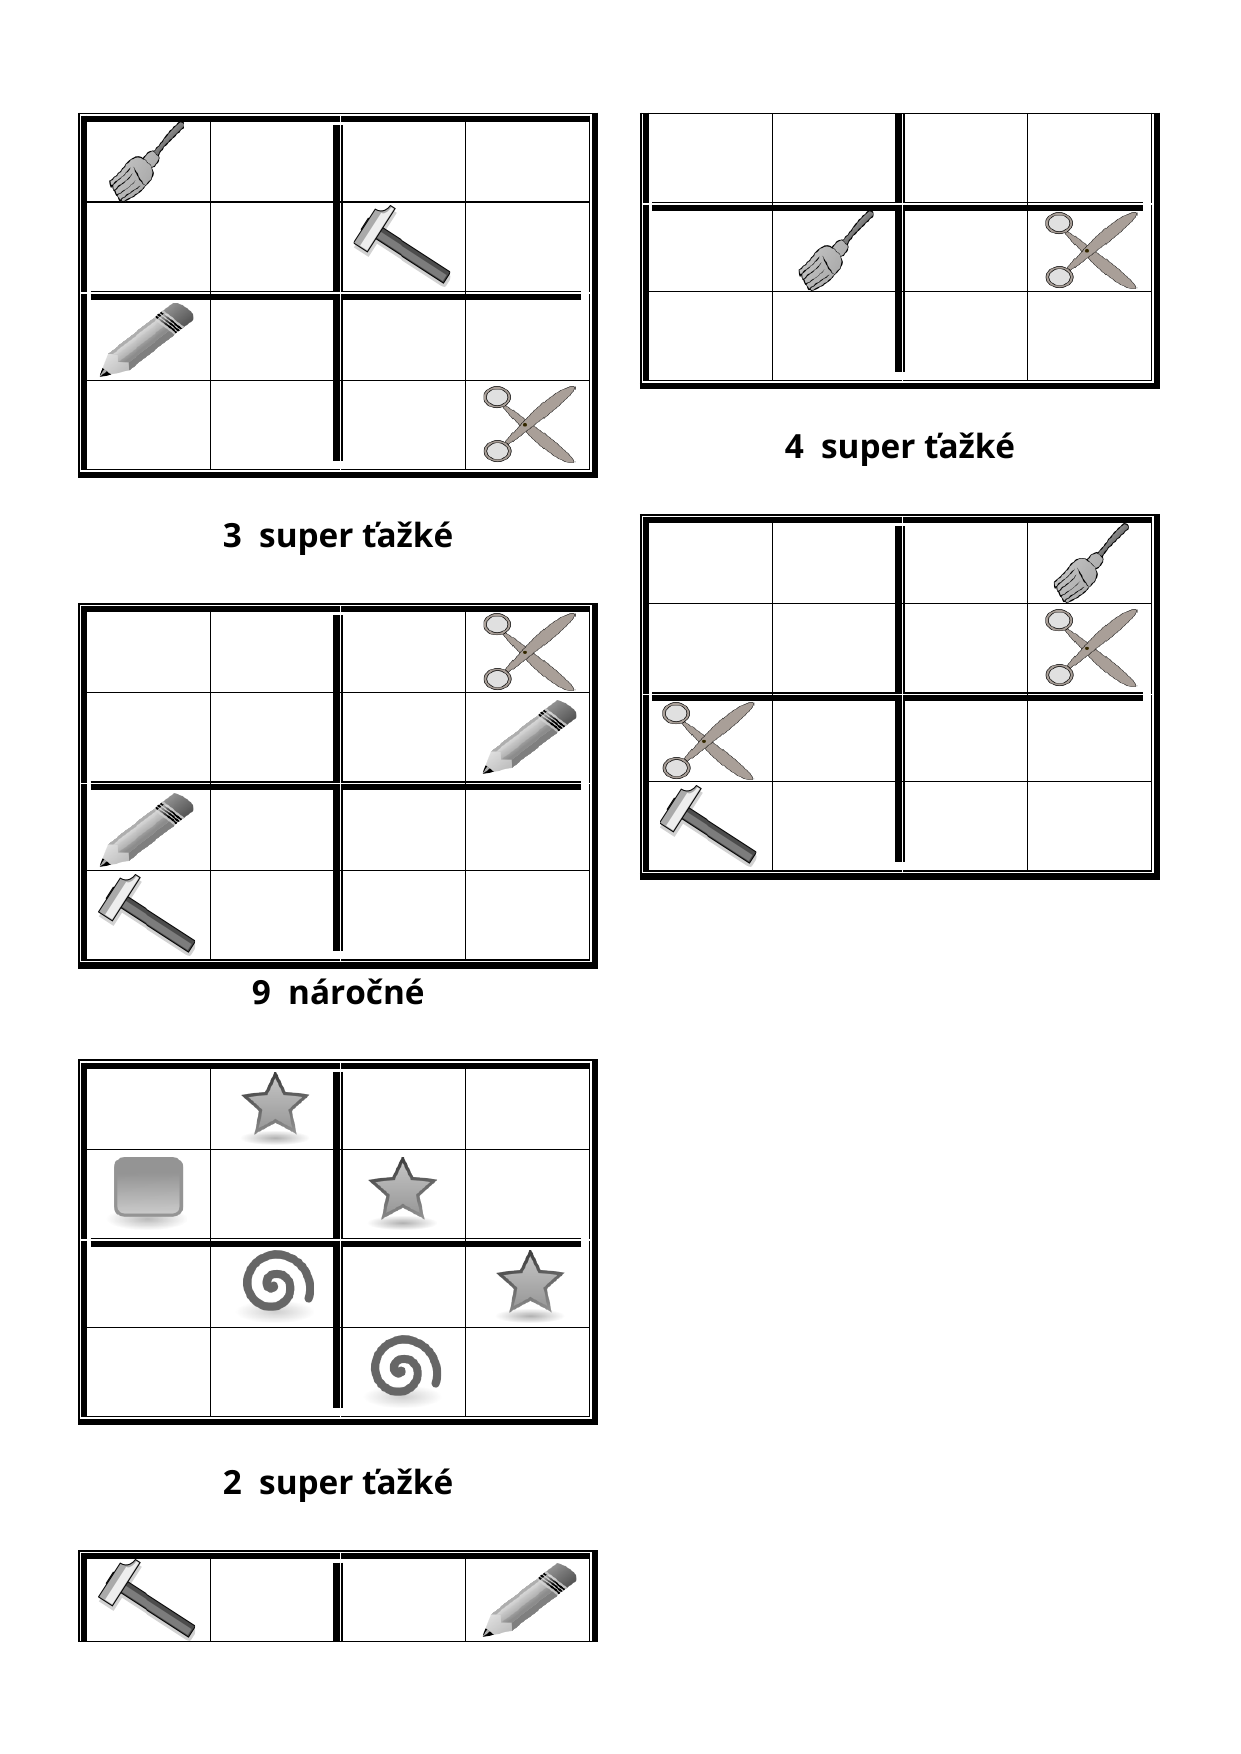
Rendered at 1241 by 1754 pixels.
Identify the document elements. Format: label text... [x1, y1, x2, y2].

table_cell [343, 300, 465, 379]
table_cell [1028, 201, 1154, 291]
table_cell [1028, 782, 1151, 870]
table_cell [211, 1328, 338, 1416]
table_cell [773, 604, 895, 692]
table_header [1028, 523, 1053, 603]
table_cell [773, 114, 895, 201]
table_header [649, 523, 772, 603]
table_cell [466, 693, 589, 781]
table_cell [211, 381, 338, 469]
text 2 super ťažké [94, 1459, 582, 1504]
table_header [87, 1069, 210, 1148]
table_header [466, 1069, 589, 1148]
picture [483, 613, 576, 691]
table_header [338, 114, 466, 201]
table_cell [900, 292, 1027, 379]
table_cell [649, 114, 772, 201]
text 3 super ťažké [94, 512, 582, 557]
table_header [1129, 523, 1151, 603]
table_cell [900, 782, 1027, 870]
table_cell [649, 292, 772, 379]
table_cell [338, 1328, 465, 1416]
table_cell [87, 693, 210, 781]
table_cell [338, 871, 465, 959]
table_cell [83, 781, 210, 870]
table_cell [338, 381, 465, 469]
table_header [211, 1559, 338, 1641]
table_cell [466, 381, 589, 469]
picture [1045, 609, 1138, 687]
table_cell [1028, 292, 1151, 379]
table_cell [343, 1247, 465, 1327]
table_cell [905, 604, 1027, 692]
table_cell [905, 114, 1027, 201]
table_cell [343, 203, 465, 291]
picture [662, 702, 755, 780]
table_header [195, 1559, 210, 1641]
table_header [87, 122, 109, 201]
table_cell [466, 781, 592, 870]
table_cell [83, 291, 210, 379]
table_header [211, 122, 338, 201]
table_cell [773, 701, 895, 781]
table_cell [211, 871, 338, 959]
table_cell [87, 1328, 210, 1416]
table_cell [211, 1247, 333, 1327]
table_cell [466, 1328, 589, 1416]
table_cell [466, 203, 589, 291]
table_cell [87, 381, 210, 469]
table_cell [87, 203, 210, 291]
table_cell [905, 701, 1027, 781]
picture [1045, 212, 1138, 289]
table_header [466, 612, 589, 692]
table_cell [466, 291, 592, 379]
table_cell [343, 693, 465, 781]
table_cell [343, 790, 465, 870]
text 9 náročné [94, 969, 582, 1014]
table_cell [211, 1150, 333, 1237]
table_cell [773, 211, 798, 291]
table_cell [1028, 604, 1151, 692]
table_header [87, 612, 210, 692]
table_cell [211, 693, 333, 781]
table_cell [874, 211, 895, 291]
table_header [466, 122, 589, 201]
text 4 super ťažké [656, 423, 1144, 468]
table_cell [87, 871, 210, 959]
table_header [466, 1559, 589, 1641]
table_cell [211, 300, 333, 379]
table_header [211, 1069, 338, 1148]
table_cell [87, 1150, 210, 1237]
table_cell [83, 1238, 210, 1327]
table_header [211, 612, 338, 692]
table_header [184, 122, 210, 201]
table_cell [649, 604, 772, 692]
table_cell [773, 782, 900, 870]
table_cell [645, 692, 772, 781]
table_cell [649, 782, 772, 870]
table_header [338, 1061, 466, 1148]
table_cell [1028, 692, 1154, 781]
table_cell [343, 1150, 465, 1237]
table_cell [773, 292, 900, 379]
table_cell [645, 201, 772, 291]
table_header [773, 523, 900, 603]
table_cell [905, 211, 1027, 291]
table_header [338, 605, 466, 692]
picture [483, 386, 576, 463]
table_header [87, 1559, 98, 1641]
table_header [900, 516, 1028, 603]
table_cell [466, 1238, 592, 1327]
table_cell [211, 203, 333, 291]
table_cell [211, 790, 333, 870]
table_cell [1028, 114, 1151, 201]
table_cell [466, 1150, 589, 1237]
table_cell [466, 871, 589, 959]
table_header [338, 1552, 466, 1641]
